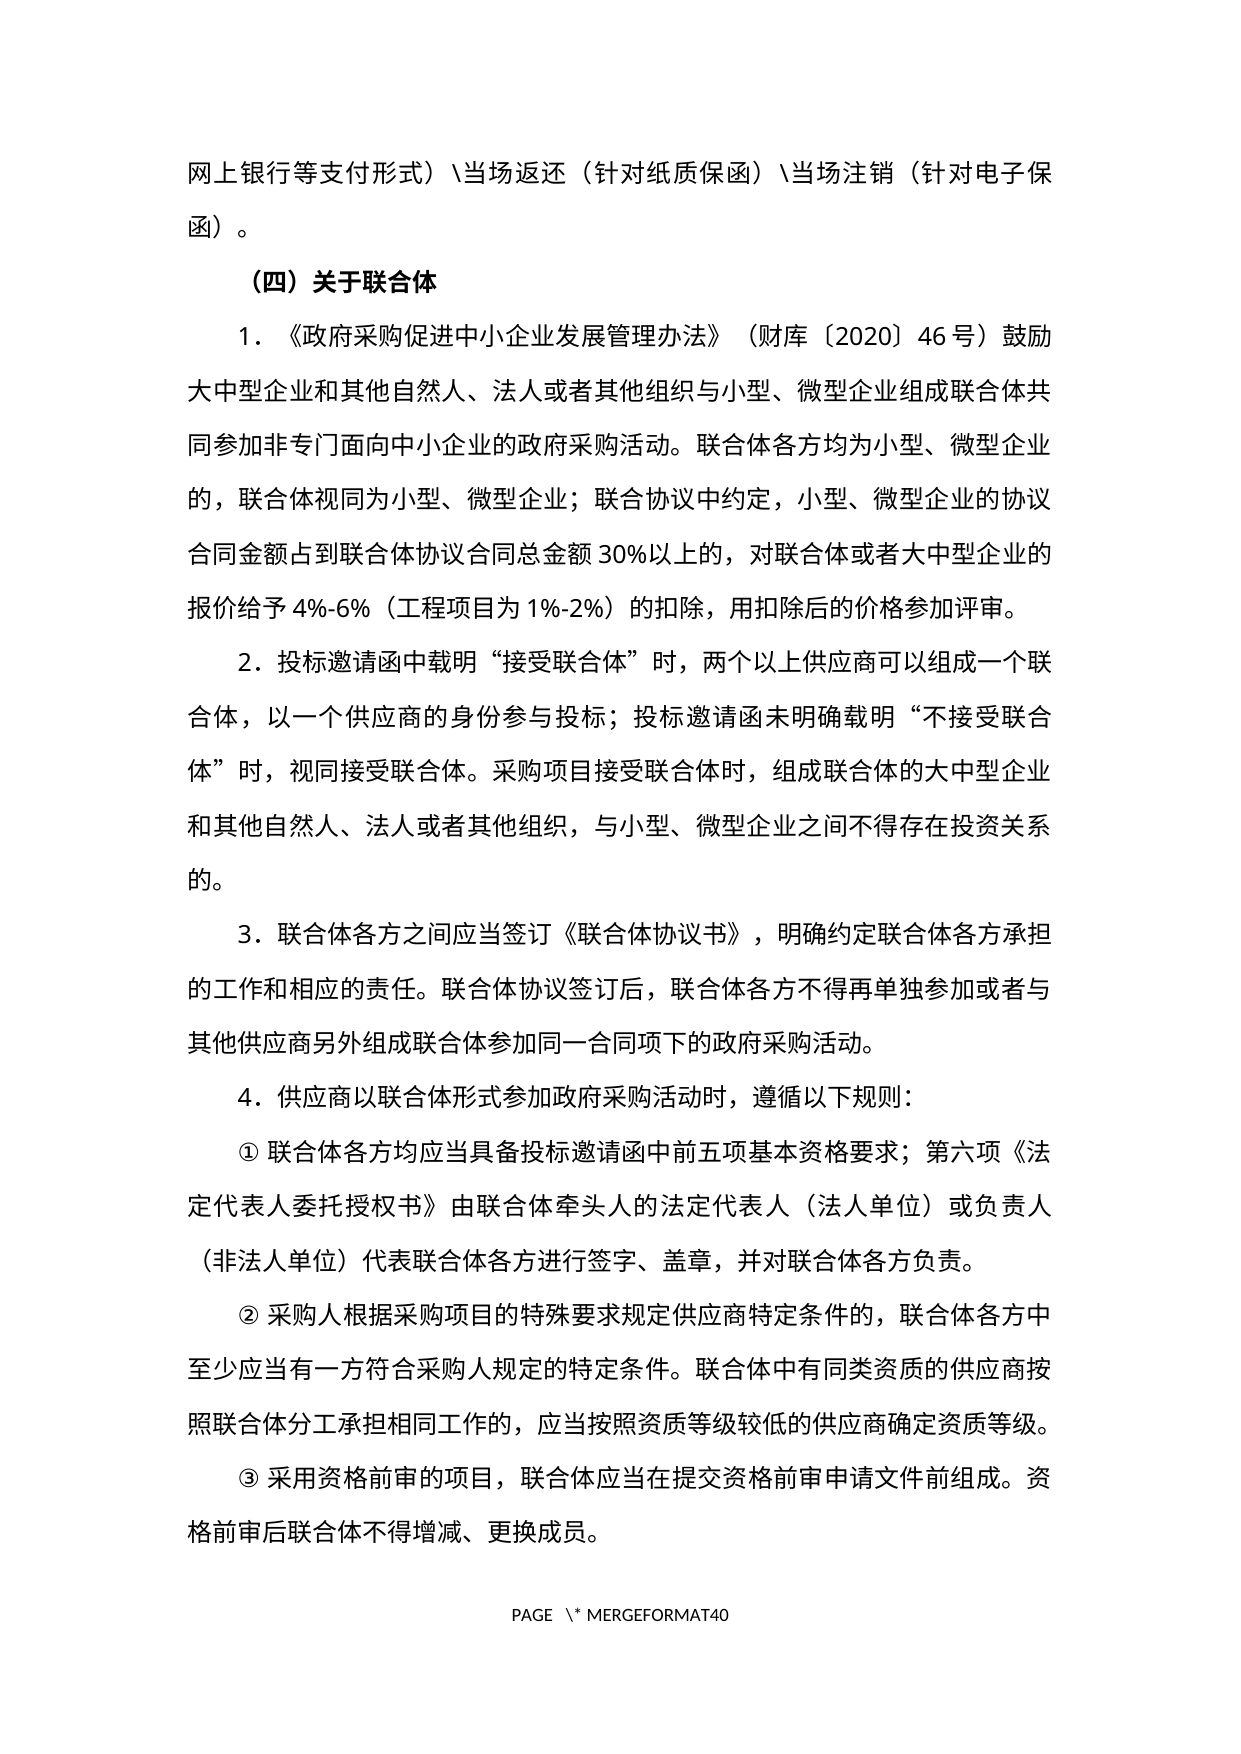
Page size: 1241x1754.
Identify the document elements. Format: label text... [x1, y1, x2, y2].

text （四）关于联合体 [187, 262, 1053, 298]
text 4．供应商以联合体形式参加政府采购活动时，遵循以下规则： [187, 1078, 1053, 1114]
text ③ 采用资格前审的项目，联合体应当在提交资格前审申请文件前组成。资格前审后联合体不得增减、更换成员。 [187, 1458, 1053, 1549]
text ② 采购人根据采购项目的特殊要求规定供应商特定条件的，联合体各方中至少应当有一方符合采购人规定的特定条件。联合体中有同类资质的供应商按照联合体分工承担相同工作的，应当按照资质等级较低的供应商确定资质等级。 [187, 1295, 1053, 1440]
text 1．《政府采购促进中小企业发展管理办法》（财库〔2020〕46号）鼓励大中型企业和其他自然人、法人或者其他组织与小型、微型企业组成联合体共同参加非专门面向中小企业的政府采购活动。联合体各方均为小型、微型企业的，联合体视同为小型、微型企业；联合协议中约定，小型、微型企业的协议合同金额占到联合体协议合同总金额30%以上的，对联合体或者大中型企业的报价给予4%-6%（工程项目为1%-2%）的扣除，用扣除后的价格参加评审。 [187, 317, 1053, 625]
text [187, 153, 1053, 244]
text 3．联合体各方之间应当签订《联合体协议书》，明确约定联合体各方承担的工作和相应的责任。联合体协议签订后，联合体各方不得再单独参加或者与其他供应商另外组成联合体参加同一合同项下的政府采购活动。 [187, 915, 1053, 1060]
text 2．投标邀请函中载明“接受联合体”时，两个以上供应商可以组成一个联合体，以一个供应商的身份参与投标；投标邀请函未明确载明“不接受联合体”时，视同接受联合体。采购项目接受联合体时，组成联合体的大中型企业和其他自然人、法人或者其他组织，与小型、微型企业之间不得存在投资关系的。 [187, 643, 1053, 897]
text ① 联合体各方均应当具备投标邀请函中前五项基本资格要求；第六项《法定代表人委托授权书》由联合体牵头人的法定代表人（法人单位）或负责人（非法人单位）代表联合体各方进行签字、盖章，并对联合体各方负责。 [187, 1132, 1053, 1277]
